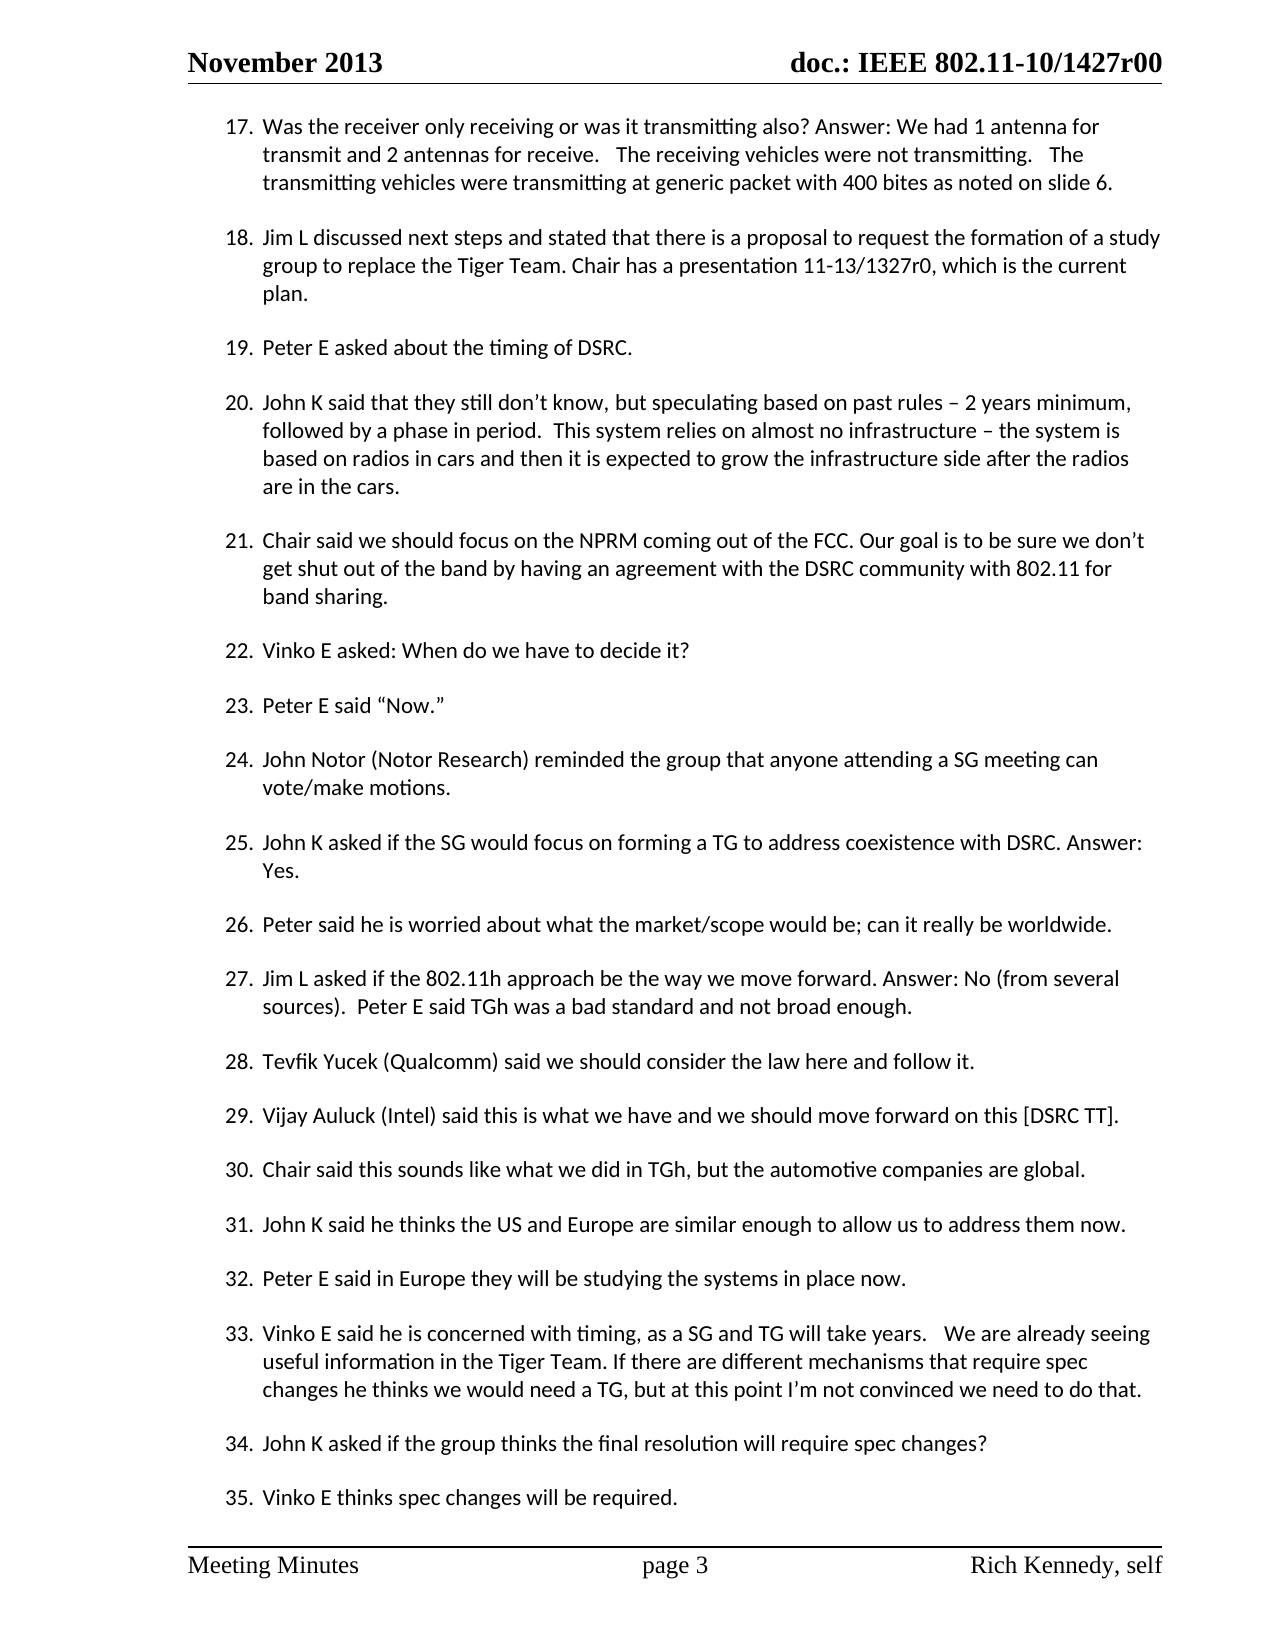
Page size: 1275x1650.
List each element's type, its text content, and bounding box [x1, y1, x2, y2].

list John K asked if the group thinks the final resolution will require spec changes? [225, 1429, 1162, 1457]
list Peter said he is worried about what the market/scope would be; can it really be worldwide. [225, 910, 1162, 938]
list John K asked if the SG would focus on forming a TG to address coexistence with DSRC. Answer: Yes. [225, 828, 1162, 884]
list Peter E said in Europe they will be studying the systems in place now. [225, 1264, 1162, 1292]
list John K said he thinks the US and Europe are similar enough to allow us to address them now. [225, 1210, 1162, 1238]
list Peter E asked about the timing of DSRC. [225, 333, 1162, 361]
list Vinko E said he is concerned with timing, as a SG and TG will take years. We are already seeing useful information in the Tiger Team. If there are different mechanisms that require spec changes he thinks we would need a TG, but at this point I’m not convinced we need to do that. [225, 1319, 1162, 1403]
list John K said that they still don’t know, but speculating based on past rules – 2 years minimum, followed by a phase in period. This system relies on almost no infrastructure – the system is based on radios in cars and then it is expected to grow the infrastructure side after the radios are in the cars. [225, 388, 1162, 500]
list John Notor (Notor Research) reminded the group that anyone attending a SG meeting can vote/make motions. [225, 745, 1162, 801]
list Chair said we should focus on the NPRM coming out of the FCC. Our goal is to be sure we don’t get shut out of the band by having an agreement with the DSRC community with 802.11 for band sharing. [225, 526, 1162, 610]
list Vinko E thinks spec changes will be required. [225, 1483, 1162, 1512]
list Vijay Auluck (Intel) said this is what we have and we should move forward on this [DSRC TT]. [225, 1101, 1162, 1129]
list Was the receiver only receiving or was it transmitting also? Answer: We had 1 antenna for transmit and 2 antennas for receive. The receiving vehicles were not transmitting. The transmitting vehicles were transmitting at generic packet with 400 bites as noted on slide 6. [225, 112, 1162, 197]
list Jim L asked if the 802.11h approach be the way we move forward. Answer: No (from several sources). Peter E said TGh was a bad standard and not broad enough. [225, 964, 1162, 1021]
list Vinko E asked: When do we have to decide it? [225, 637, 1162, 664]
list Jim L discussed next steps and stated that there is a proposal to request the formation of a study group to replace the Tiger Team. Chair has a presentation 11-13/1327r0, which is the current plan. [225, 223, 1162, 307]
list Chair said this sounds like what we did in TGh, but the automotive companies are global. [225, 1156, 1162, 1184]
list Peter E said “Now.” [225, 691, 1162, 719]
list Tevfik Yucek (Qualcomm) said we should consider the law here and follow it. [225, 1047, 1162, 1075]
